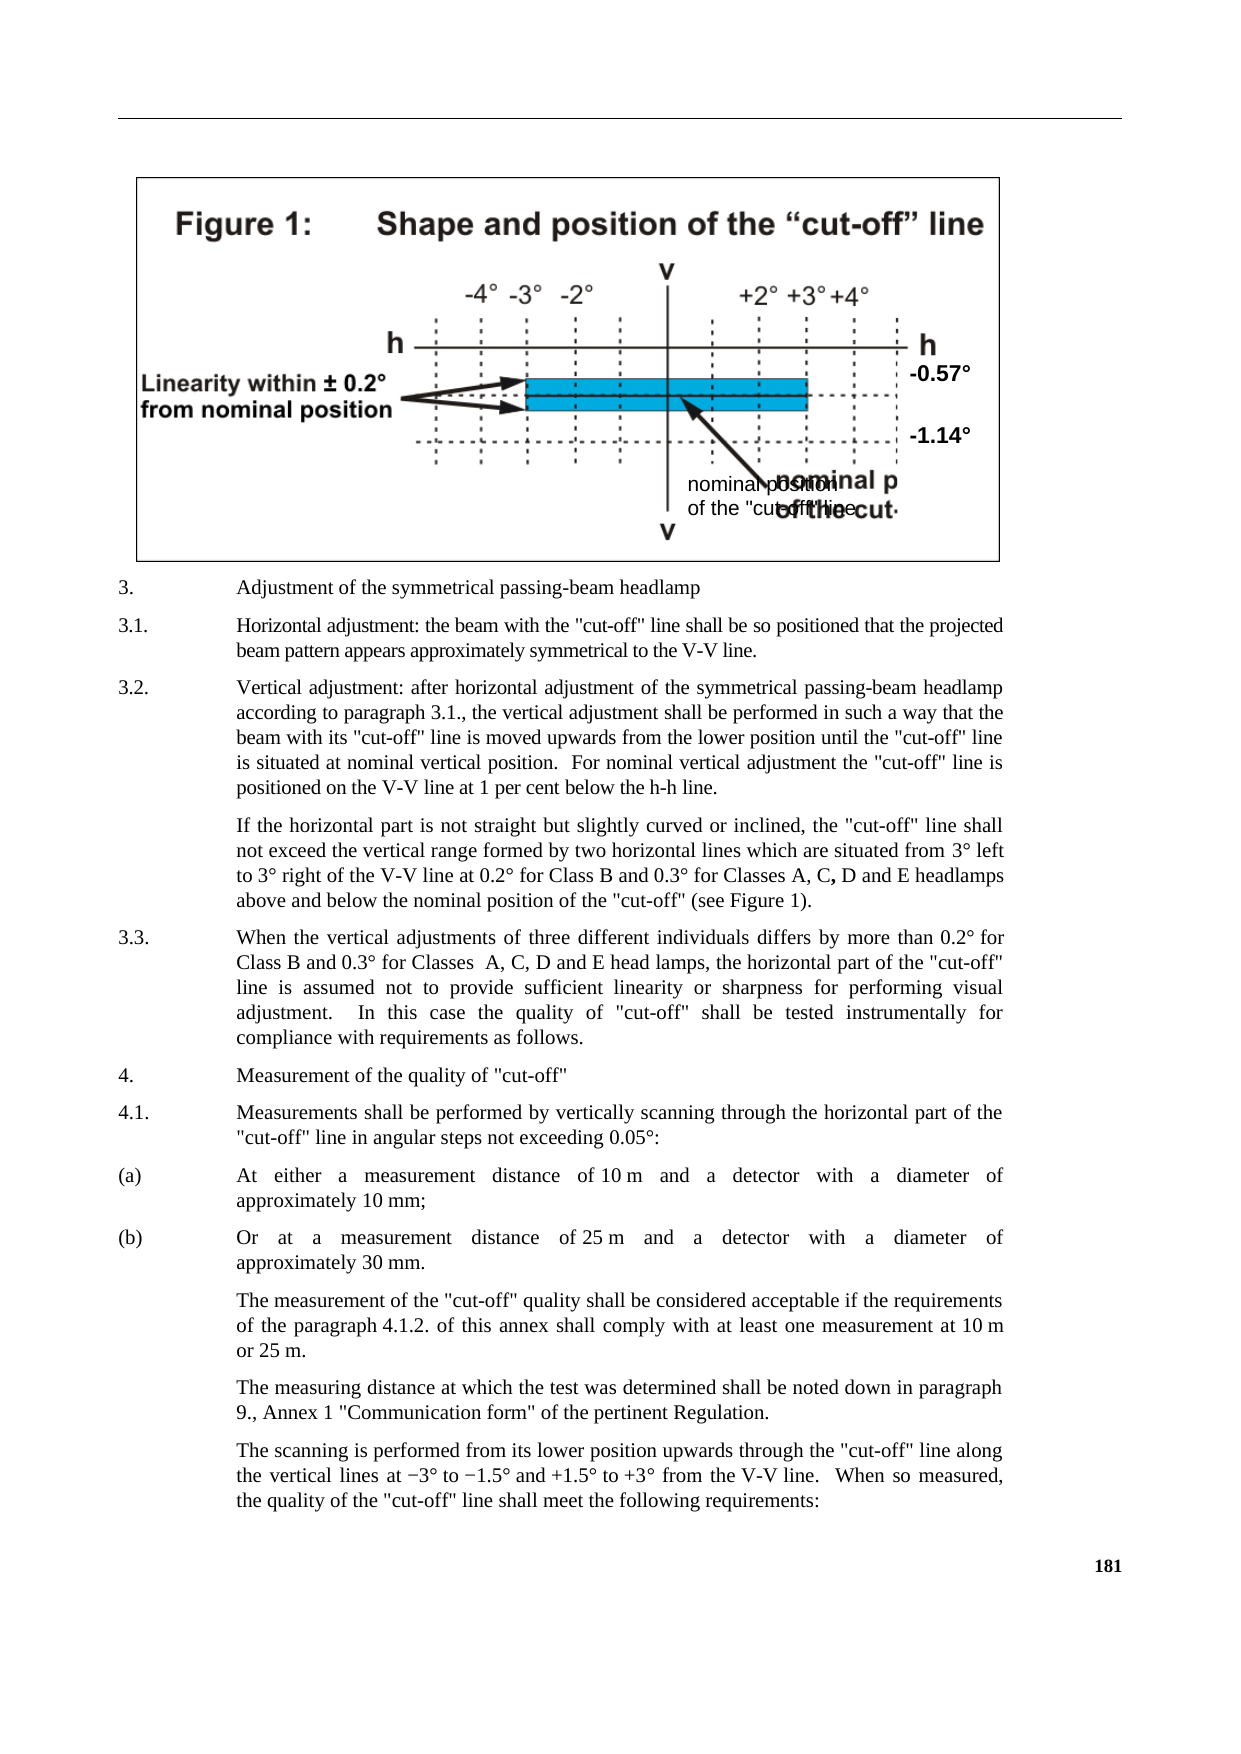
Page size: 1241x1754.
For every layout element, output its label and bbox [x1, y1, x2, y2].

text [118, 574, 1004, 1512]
picture [137, 178, 999, 561]
